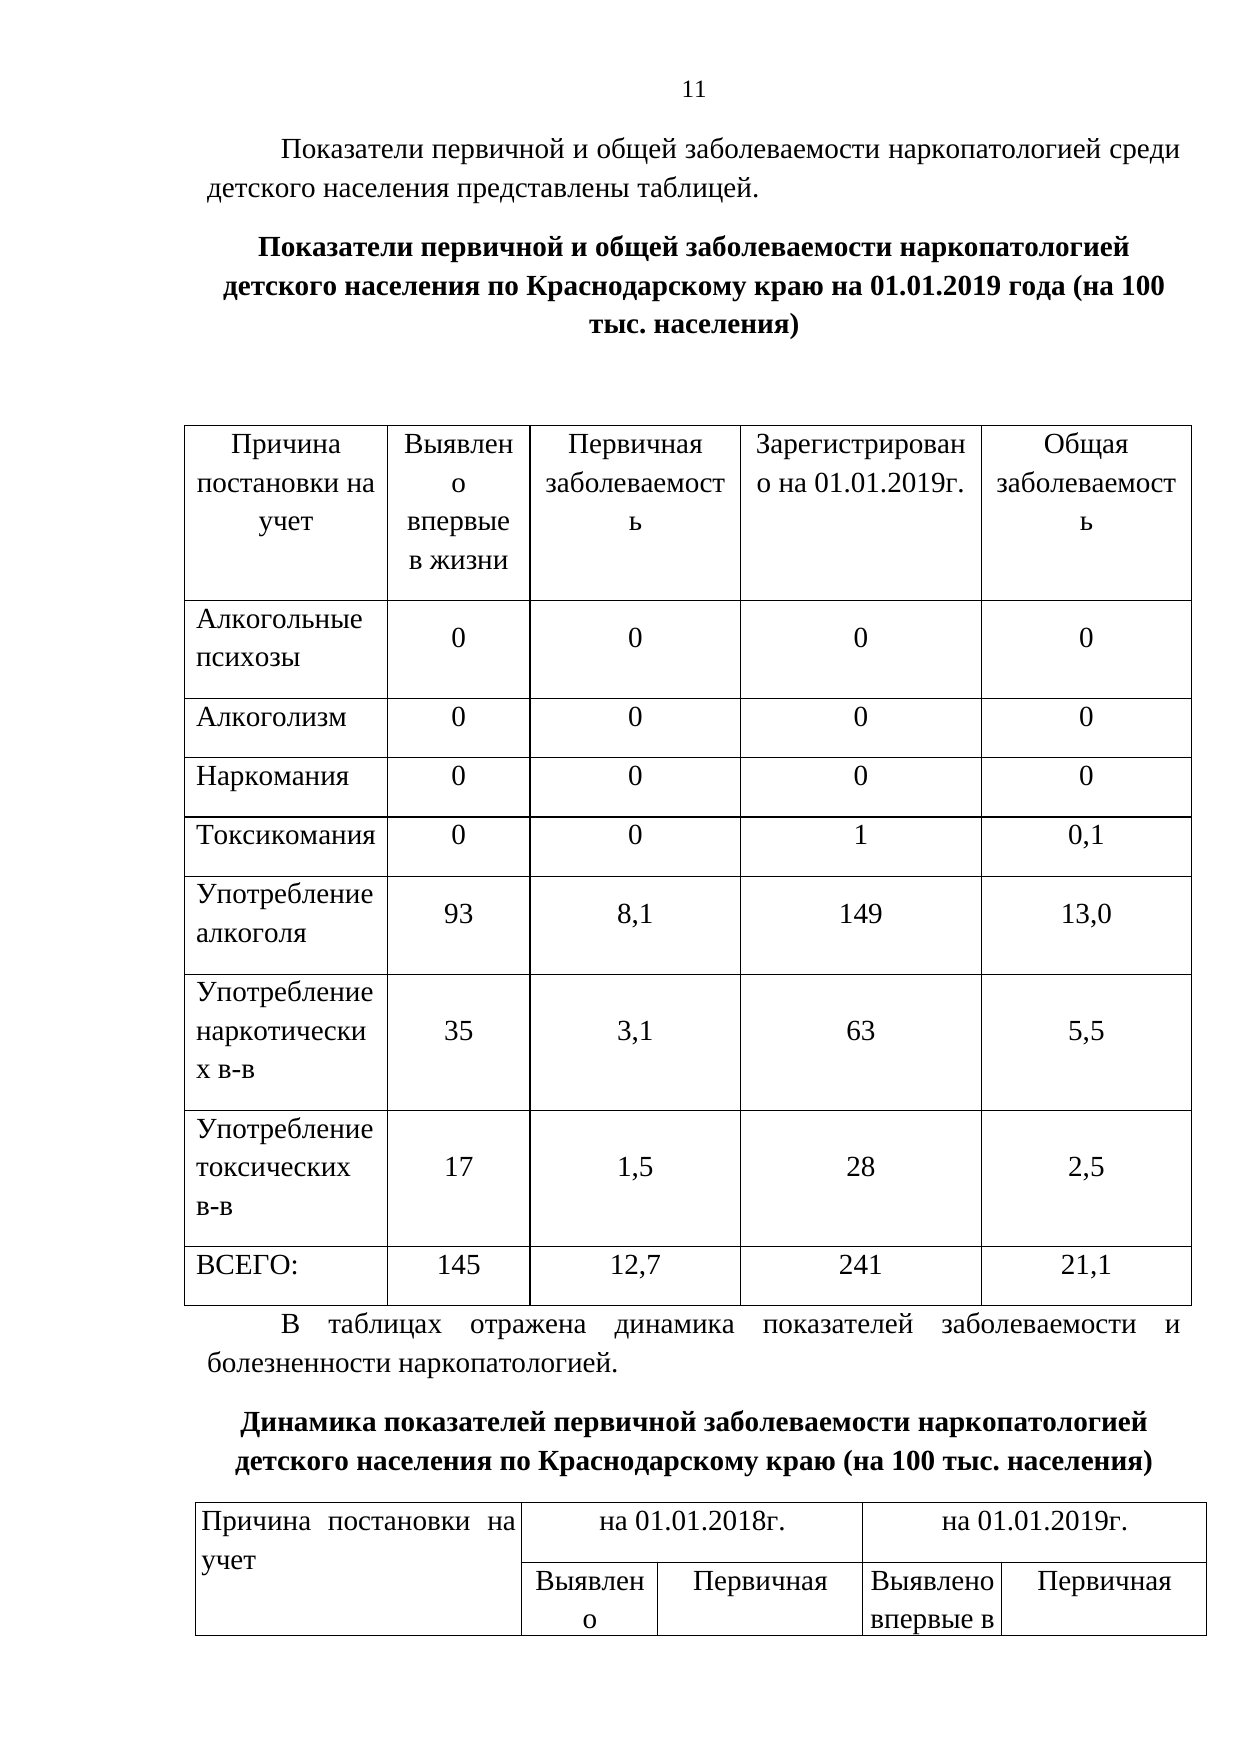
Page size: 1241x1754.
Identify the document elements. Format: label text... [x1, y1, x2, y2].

table_cell 17 [388, 1111, 529, 1246]
table_cell 0 [531, 699, 740, 757]
table_header Причина постановки на учет [185, 426, 387, 600]
table_cell 0,1 [982, 818, 1191, 876]
table_cell 35 [388, 975, 529, 1110]
table_cell 1 [741, 818, 981, 876]
table_cell 0 [388, 601, 529, 698]
table_cell 0 [531, 601, 740, 698]
table_cell 0 [741, 758, 981, 816]
table_cell Алкоголизм [185, 699, 387, 757]
table_cell 0 [982, 758, 1191, 816]
table_cell 0 [741, 699, 981, 757]
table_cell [658, 1563, 862, 1635]
table_cell 145 [388, 1247, 529, 1305]
table_cell 28 [741, 1111, 981, 1246]
text В таблицах отражена динамика показателей заболеваемости и болезненности наркопатологией. [207, 1306, 1181, 1378]
table_cell 241 [741, 1247, 981, 1305]
table_cell Употребление токсических в-в [185, 1111, 387, 1246]
table_cell 63 [741, 975, 981, 1110]
table_cell 0 [741, 601, 981, 698]
table_cell 1,5 [531, 1111, 740, 1246]
table_cell 12,7 [531, 1247, 740, 1305]
table_cell 0 [388, 758, 529, 816]
table_cell Алкогольные психозы [185, 601, 387, 698]
table_cell Токсикомания [185, 818, 387, 876]
table_cell 93 [388, 877, 529, 973]
table_header Зарегистрировано на 01.01.2019г. [741, 426, 981, 600]
table_cell 0 [388, 699, 529, 757]
table_cell 0 [531, 818, 740, 876]
text Показатели первичной и общей заболеваемости наркопатологией среди детского населения представлены таблицей. [207, 131, 1181, 203]
table_cell Употребление наркотических в-в [185, 975, 387, 1110]
table_cell 0 [388, 818, 529, 876]
table_cell 0 [982, 601, 1191, 698]
table_header Причина постановки на учет [196, 1503, 521, 1635]
table_header Первичная заболеваемость [531, 426, 740, 600]
table_cell 149 [741, 877, 981, 973]
text Показатели первичной и общей заболеваемости наркопатологией детского населения по Краснодарскому краю на 01.01.2019 года (на 100 тыс. населения) [207, 229, 1181, 340]
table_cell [522, 1563, 657, 1635]
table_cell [1002, 1563, 1206, 1635]
table_cell 2,5 [982, 1111, 1191, 1246]
table_cell 21,1 [982, 1247, 1191, 1305]
table_header на 01.01.2018г. [522, 1503, 862, 1562]
text Динамика показателей первичной заболеваемости наркопатологией детского населения по Краснодарскому краю (на 100 тыс. населения) [207, 1404, 1181, 1476]
table_cell 3,1 [531, 975, 740, 1110]
table_cell 5,5 [982, 975, 1191, 1110]
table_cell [863, 1563, 1001, 1635]
table_header на 01.01.2019г. [863, 1503, 1206, 1562]
table_cell 8,1 [531, 877, 740, 973]
table_cell 0 [531, 758, 740, 816]
table_header Общая заболеваемость [982, 426, 1191, 600]
table_cell ВСЕГО: [185, 1247, 387, 1305]
table_cell Употребление алкоголя [185, 877, 387, 973]
table_cell 0 [982, 699, 1191, 757]
table_cell 13,0 [982, 877, 1191, 973]
table_cell Наркомания [185, 758, 387, 816]
table_header Выявлено впервые в жизни [388, 426, 529, 600]
